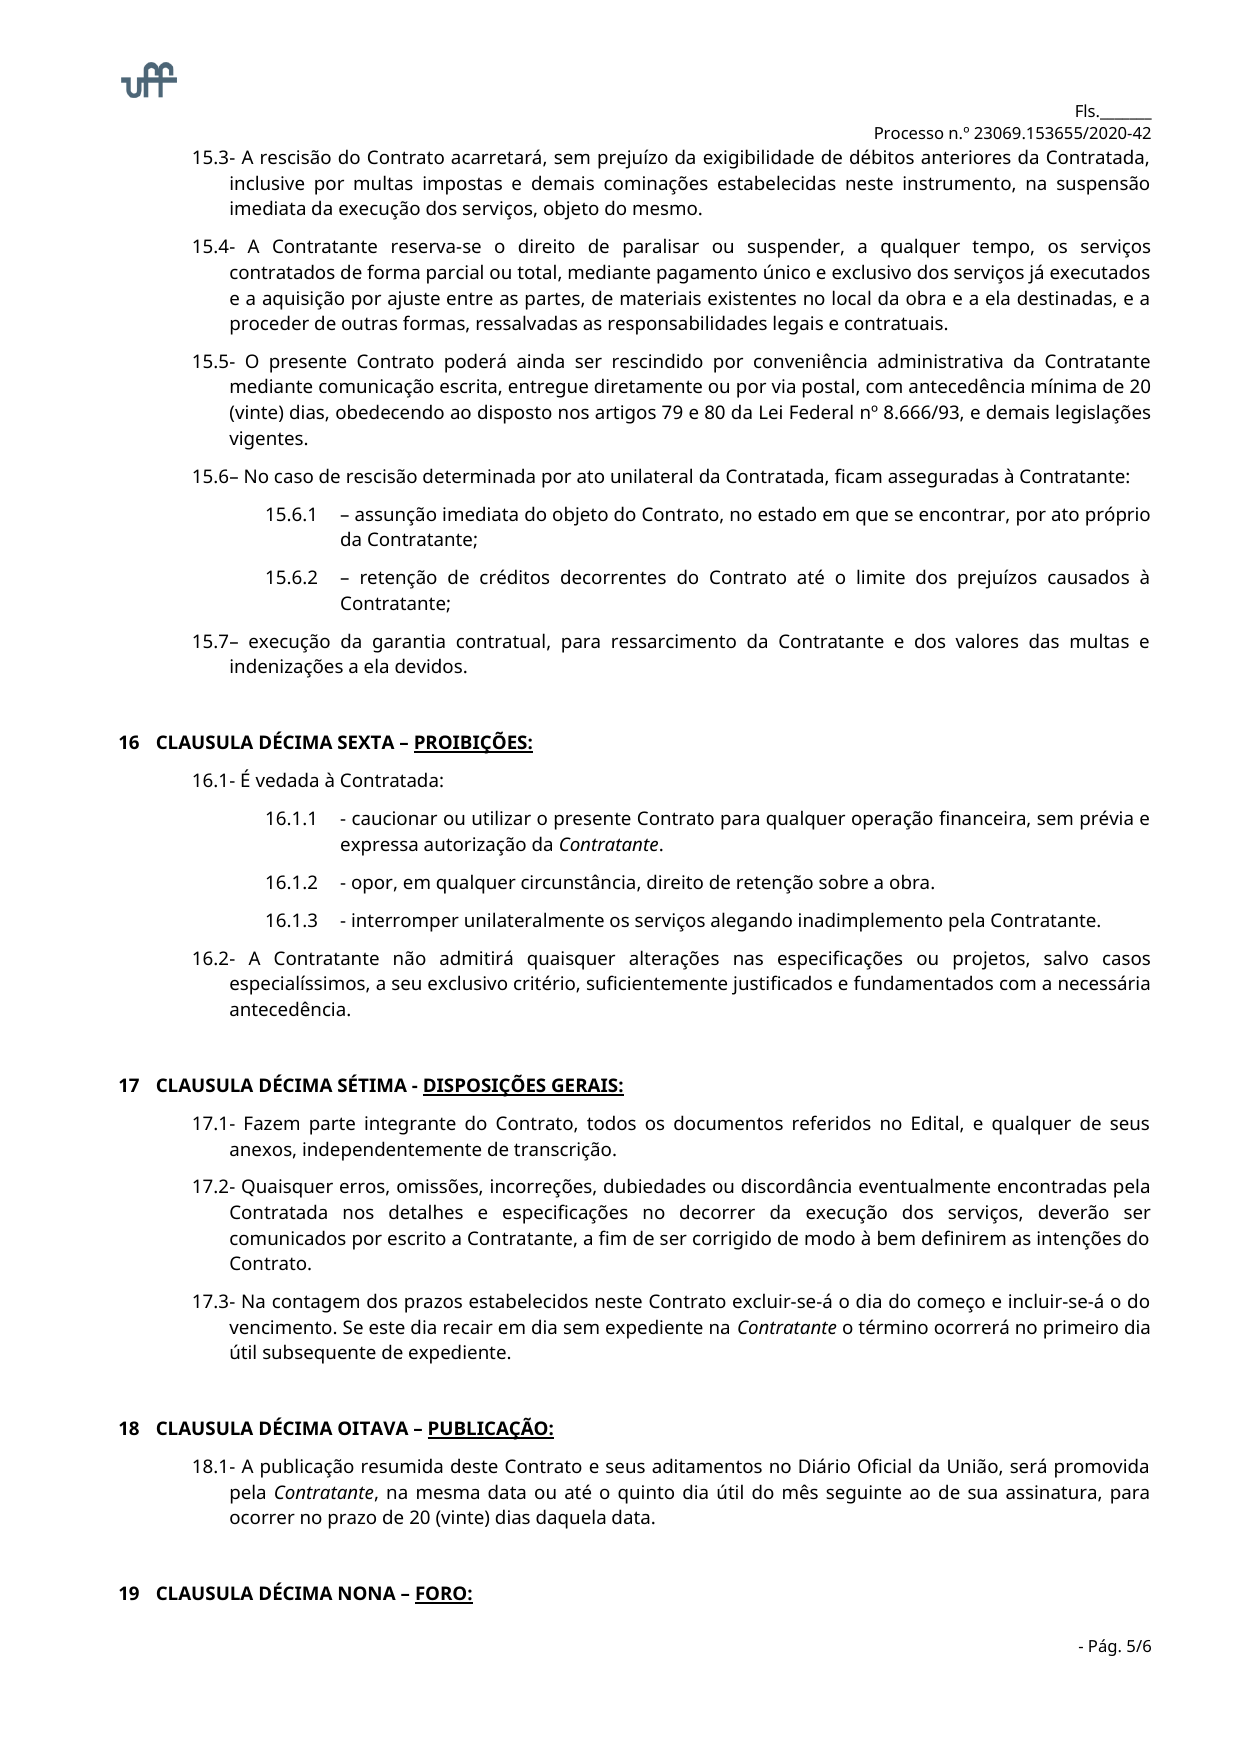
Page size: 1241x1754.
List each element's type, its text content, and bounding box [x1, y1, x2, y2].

list - A rescisão do Contrato acarretará, sem prejuízo da exigibilidade de débitos anteriores da Contratada, inclusive por multas impostas e demais cominações estabelecidas neste instrumento, na suspensão imediata da execução dos serviços, objeto do mesmo. [192, 145, 1152, 221]
list - Fazem parte integrante do Contrato, todos os documentos referidos no Edital, e qualquer de seus anexos, independentemente de transcrição. [192, 1110, 1152, 1161]
list – assunção imediata do objeto do Contrato, no estado em que se encontrar, por ato próprio da Contratante; [265, 501, 1152, 552]
list CLAUSULA DÉCIMA NONA – FORO: [118, 1581, 1152, 1606]
list - interromper unilateralmente os serviços alegando inadimplemento pela Contratante. [265, 907, 1152, 933]
list - A Contratante não admitirá quaisquer alterações nas especificações ou projetos, salvo casos especialíssimos, a seu exclusivo critério, suficientemente justificados e fundamentados com a necessária antecedência. [192, 945, 1152, 1022]
list - Na contagem dos prazos estabelecidos neste Contrato excluir-se-á o dia do começo e incluir-se-á o do vencimento. Se este dia recair em dia sem expediente na Contratante o término ocorrerá no primeiro dia útil subsequente de expediente. [192, 1288, 1152, 1365]
list – execução da garantia contratual, para ressarcimento da Contratante e dos valores das multas e indenizações a ela devidos. [192, 628, 1152, 679]
list CLAUSULA DÉCIMA SÉTIMA - DISPOSIÇÕES GERAIS: [118, 1072, 1152, 1098]
list CLAUSULA DÉCIMA SEXTA – PROIBIÇÕES: [118, 729, 1152, 755]
list – No caso de rescisão determinada por ato unilateral da Contratada, ficam asseguradas à Contratante: [192, 463, 1152, 488]
list - A publicação resumida deste Contrato e seus aditamentos no Diário Oficial da União, será promovida pela Contratante, na mesma data ou até o quinto dia útil do mês seguinte ao de sua assinatura, para ocorrer no prazo de 20 (vinte) dias daquela data. [192, 1453, 1152, 1530]
list - Quaisquer erros, omissões, incorreções, dubiedades ou discordância eventualmente encontradas pela Contratada nos detalhes e especificações no decorrer da execução dos serviços, deverão ser comunicados por escrito a Contratante, a fim de ser corrigido de modo à bem definirem as intenções do Contrato. [192, 1174, 1152, 1276]
list - A Contratante reserva-se o direito de paralisar ou suspender, a qualquer tempo, os serviços contratados de forma parcial ou total, mediante pagamento único e exclusivo dos serviços já executados e a aquisição por ajuste entre as partes, de materiais existentes no local da obra e a ela destinadas, e a proceder de outras formas, ressalvadas as responsabilidades legais e contratuais. [192, 234, 1152, 336]
list CLAUSULA DÉCIMA OITAVA – PUBLICAÇÃO: [118, 1416, 1152, 1441]
list - caucionar ou utilizar o presente Contrato para qualquer operação financeira, sem prévia e expressa autorização da Contratante. [265, 806, 1152, 857]
list - É vedada à Contratada: [192, 768, 1152, 793]
list - opor, em qualquer circunstância, direito de retenção sobre a obra. [265, 869, 1152, 895]
list - O presente Contrato poderá ainda ser rescindido por conveniência administrativa da Contratante mediante comunicação escrita, entregue diretamente ou por via postal, com antecedência mínima de 20 (vinte) dias, obedecendo ao disposto nos artigos 79 e 80 da Lei Federal nº 8.666/93, e demais legislações vigentes. [192, 348, 1152, 450]
list – retenção de créditos decorrentes do Contrato até o limite dos prejuízos causados à Contratante; [265, 564, 1152, 616]
picture [118, 59, 180, 100]
